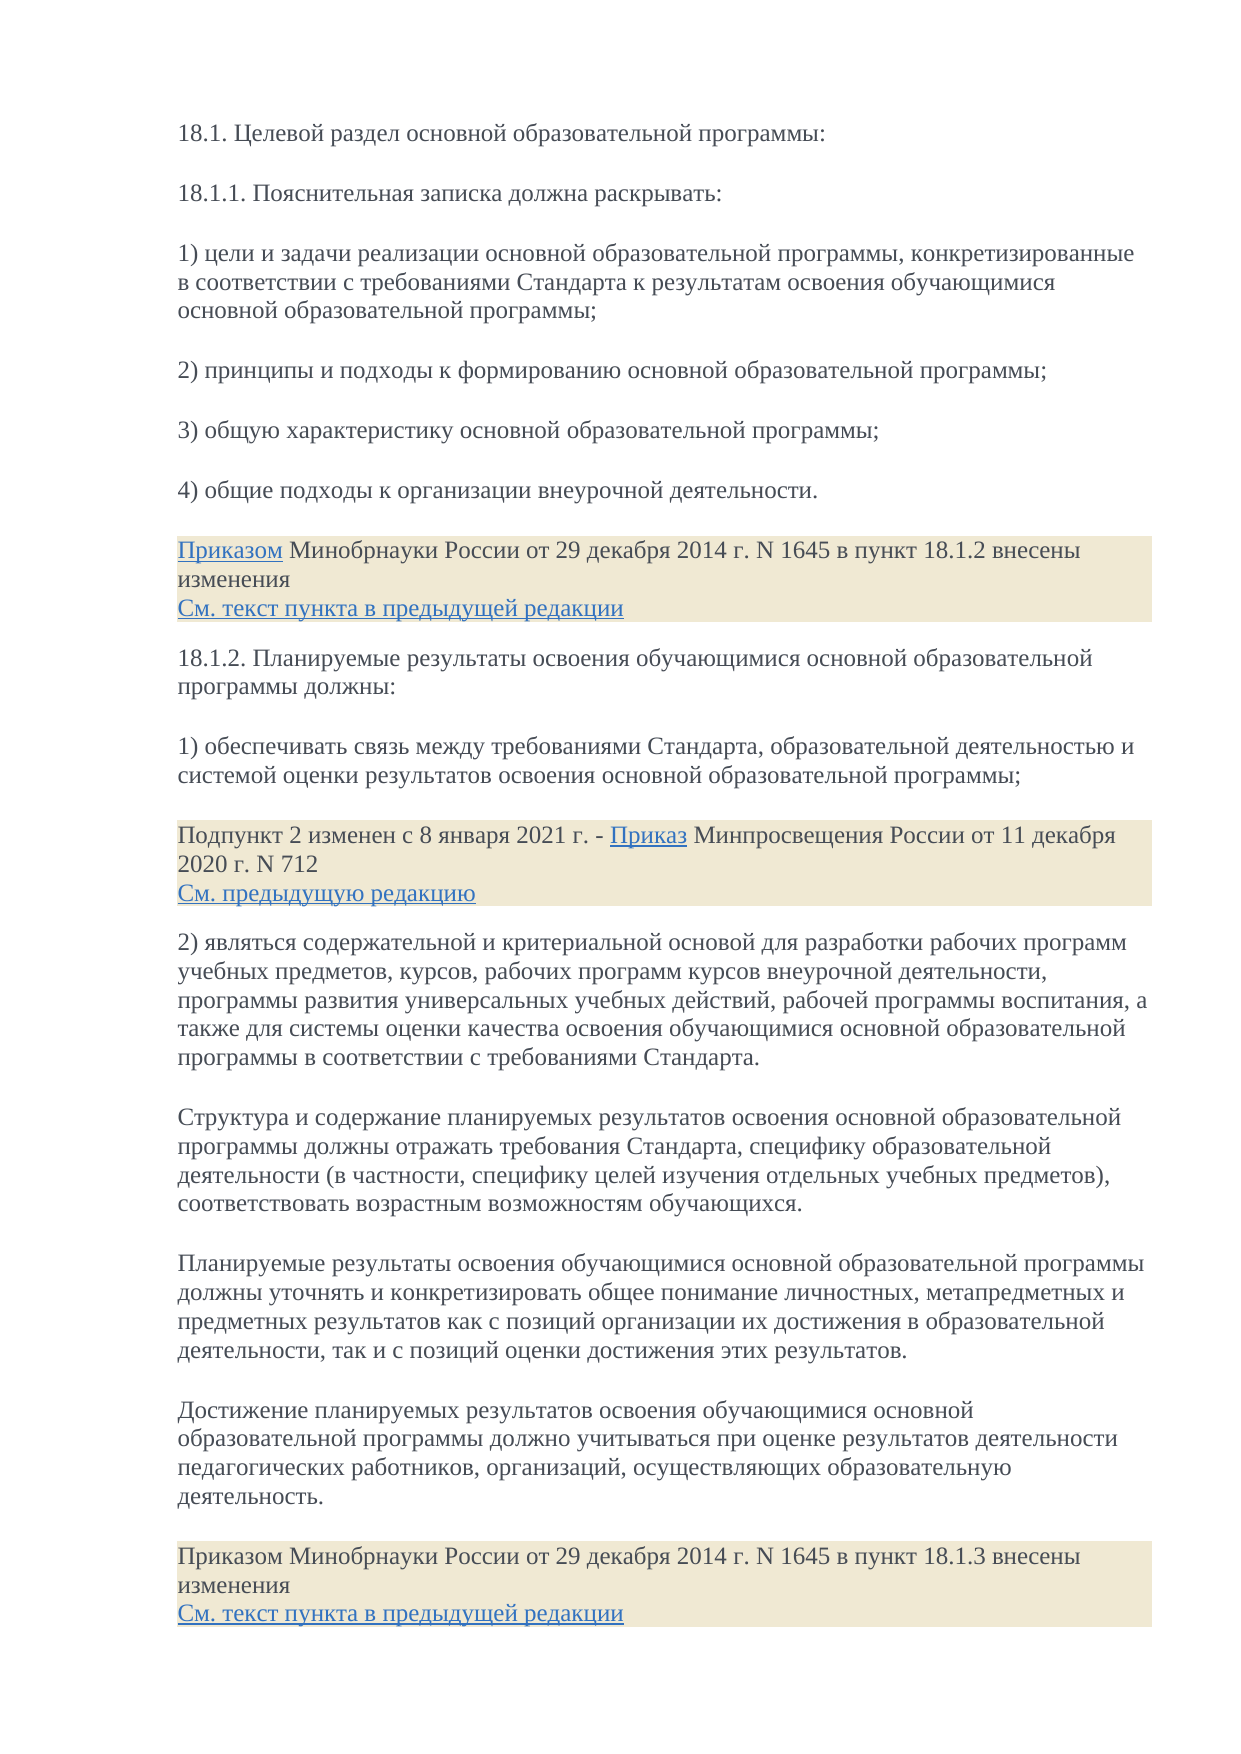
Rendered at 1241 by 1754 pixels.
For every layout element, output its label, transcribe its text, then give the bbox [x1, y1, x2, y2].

text Планируемые результаты освоения обучающимися основной образовательной программы должны уточнять и конкретизировать общее понимание личностных, метапредметных и предметных результатов как с позиций организации их достижения в образовательной деятельности, так и с позиций оценки достижения этих результатов. [177, 1248, 1152, 1363]
text См. предыдущую редакцию [177, 878, 1152, 906]
text Приказом Минобрнауки России от 29 декабря 2014 г. N 1645 в пункт 18.1.2 внесены изменения [177, 536, 1152, 593]
text 2) являться содержательной и критериальной основой для разработки рабочих программ учебных предметов, курсов, рабочих программ курсов внеурочной деятельности, программы развития универсальных учебных действий, рабочей программы воспитания, а также для системы оценки качества освоения обучающимися основной образовательной программы в соответствии с требованиями Стандарта. [177, 927, 1152, 1071]
text 18.1.2. Планируемые результаты освоения обучающимися основной образовательной программы должны: [177, 643, 1152, 700]
text 4) общие подходы к организации внеурочной деятельности. [177, 476, 1152, 504]
text 18.1.1. Пояснительная записка должна раскрывать: [177, 178, 1152, 207]
text Структура и содержание планируемых результатов освоения основной образовательной программы должны отражать требования Стандарта, специфику образовательной деятельности (в частности, специфику целей изучения отдельных учебных предметов), соответствовать возрастным возможностям обучающихся. [177, 1102, 1152, 1217]
text 1) цели и задачи реализации основной образовательной программы, конкретизированные в соответствии с требованиями Стандарта к результатам освоения обучающимися основной образовательной программы; [177, 238, 1152, 324]
text Подпункт 2 изменен с 8 января 2021 г. - Приказ Минпросвещения России от 11 декабря 2020 г. N 712 [177, 820, 1152, 878]
text 18.1. Целевой раздел основной образовательной программы: [177, 118, 1152, 147]
text См. текст пункта в предыдущей редакции [177, 593, 1152, 622]
text 1) обеспечивать связь между требованиями Стандарта, образовательной деятельностью и системой оценки результатов освоения основной образовательной программы; [177, 731, 1152, 789]
text Достижение планируемых результатов освоения обучающимися основной образовательной программы должно учитываться при оценке результатов деятельности педагогических работников, организаций, осуществляющих образовательную деятельность. [177, 1395, 1152, 1510]
text 2) принципы и подходы к формированию основной образовательной программы; [177, 356, 1152, 384]
text Приказом Минобрнауки России от 29 декабря 2014 г. N 1645 в пункт 18.1.3 внесены изменения [177, 1541, 1152, 1598]
text См. текст пункта в предыдущей редакции [177, 1598, 1152, 1627]
text 3) общую характеристику основной образовательной программы; [177, 416, 1152, 444]
